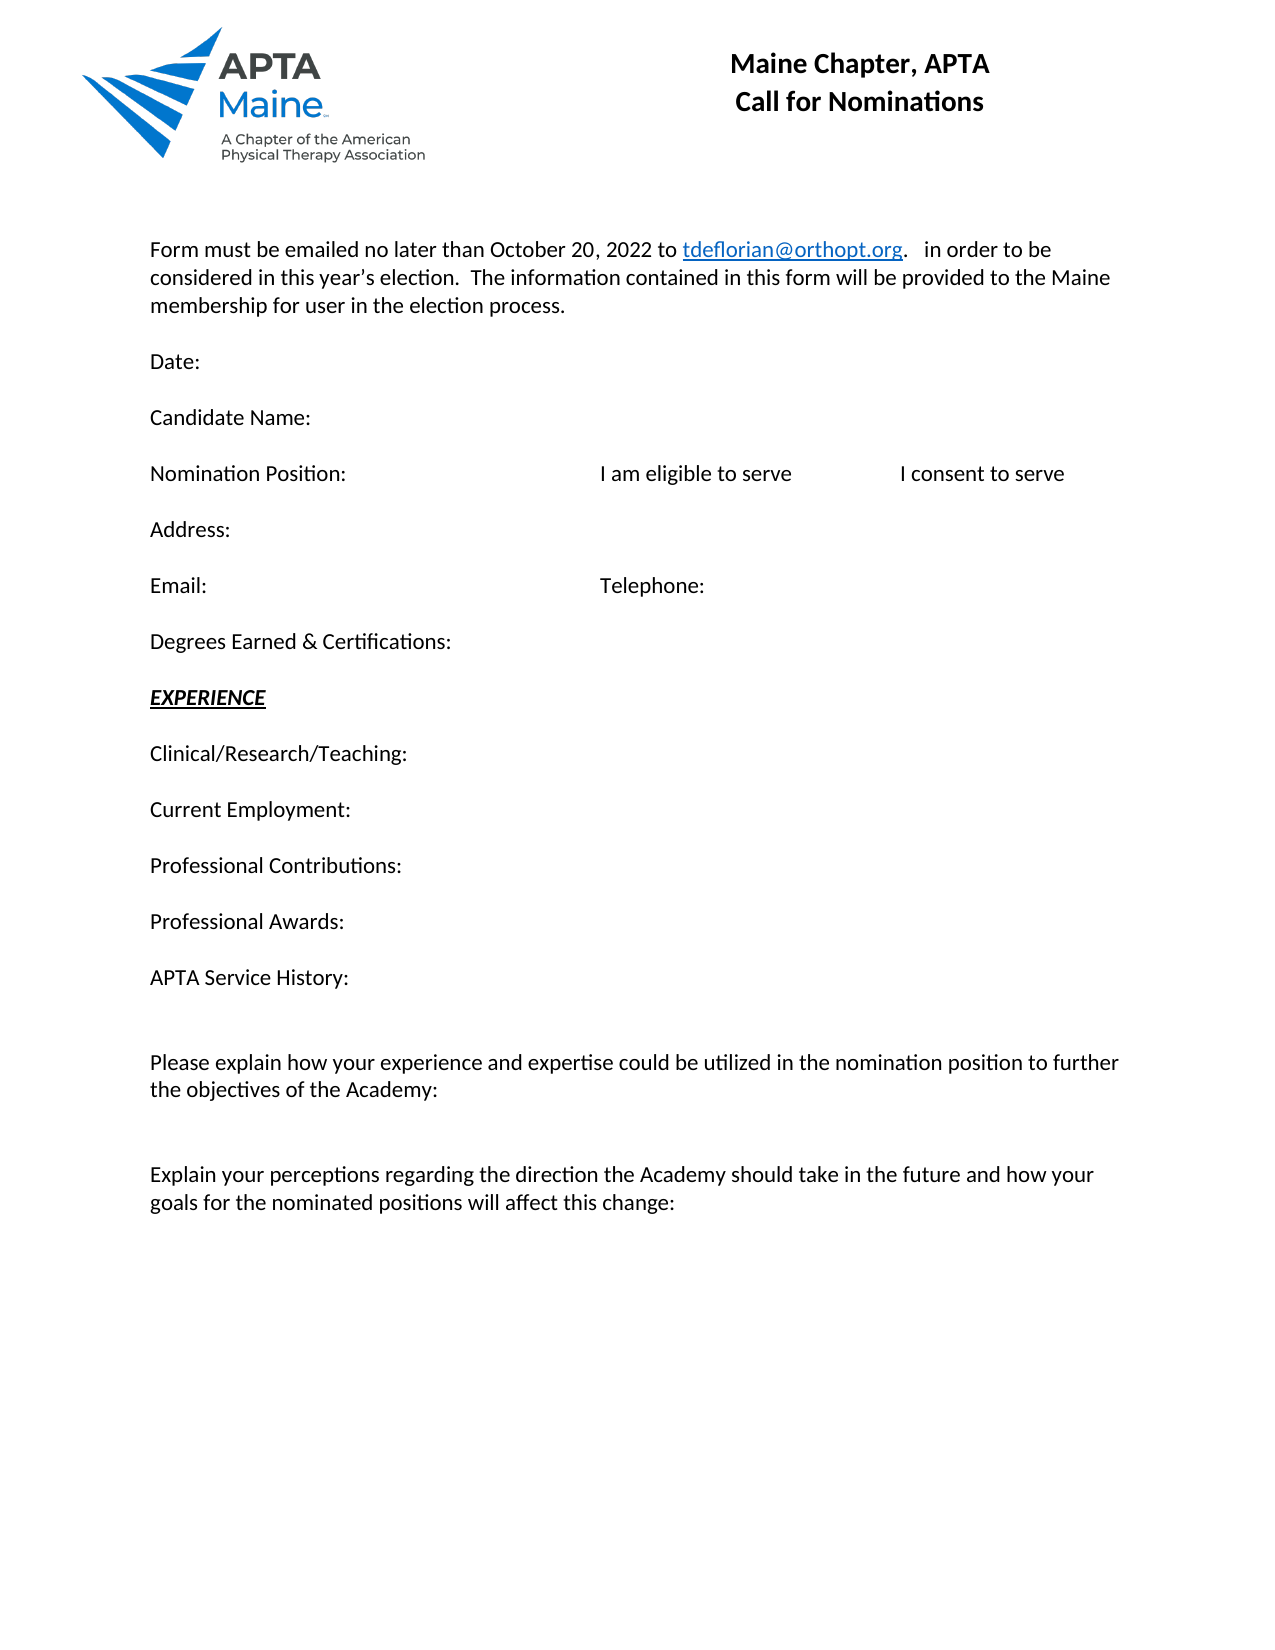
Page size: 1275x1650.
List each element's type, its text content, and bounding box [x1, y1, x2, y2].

text Professional Contributions: [150, 851, 1125, 879]
text Explain your perceptions regarding the direction the Academy should take in the future and how your goals for the nominated positions will affect this change: [150, 1160, 1125, 1216]
text Nomination Position: I am eligible to serve I consent to serve [150, 459, 1125, 487]
text Clinical/Research/Teaching: [150, 739, 1125, 767]
text EXPERIENCE [150, 683, 1125, 711]
text Professional Awards: [150, 907, 1125, 936]
text Current Employment: [150, 795, 1125, 823]
text Form must be emailed no later than October 20, 2022 to tdeflorian@orthopt.org. in order to be considered in this year’s election. The information contained in this form will be provided to the Maine membership for user in the election process. [150, 235, 1125, 319]
text Email: Telephone: [150, 571, 1125, 599]
picture [74, 19, 434, 167]
text Address: [150, 515, 1125, 543]
text APTA Service History: [150, 963, 1125, 992]
text Please explain how your experience and expertise could be utilized in the nomination position to further the objectives of the Academy: [150, 1048, 1125, 1104]
text Candidate Name: [150, 403, 1125, 431]
text Degrees Earned & Certifications: [150, 627, 1125, 655]
text Date: [150, 347, 1125, 375]
